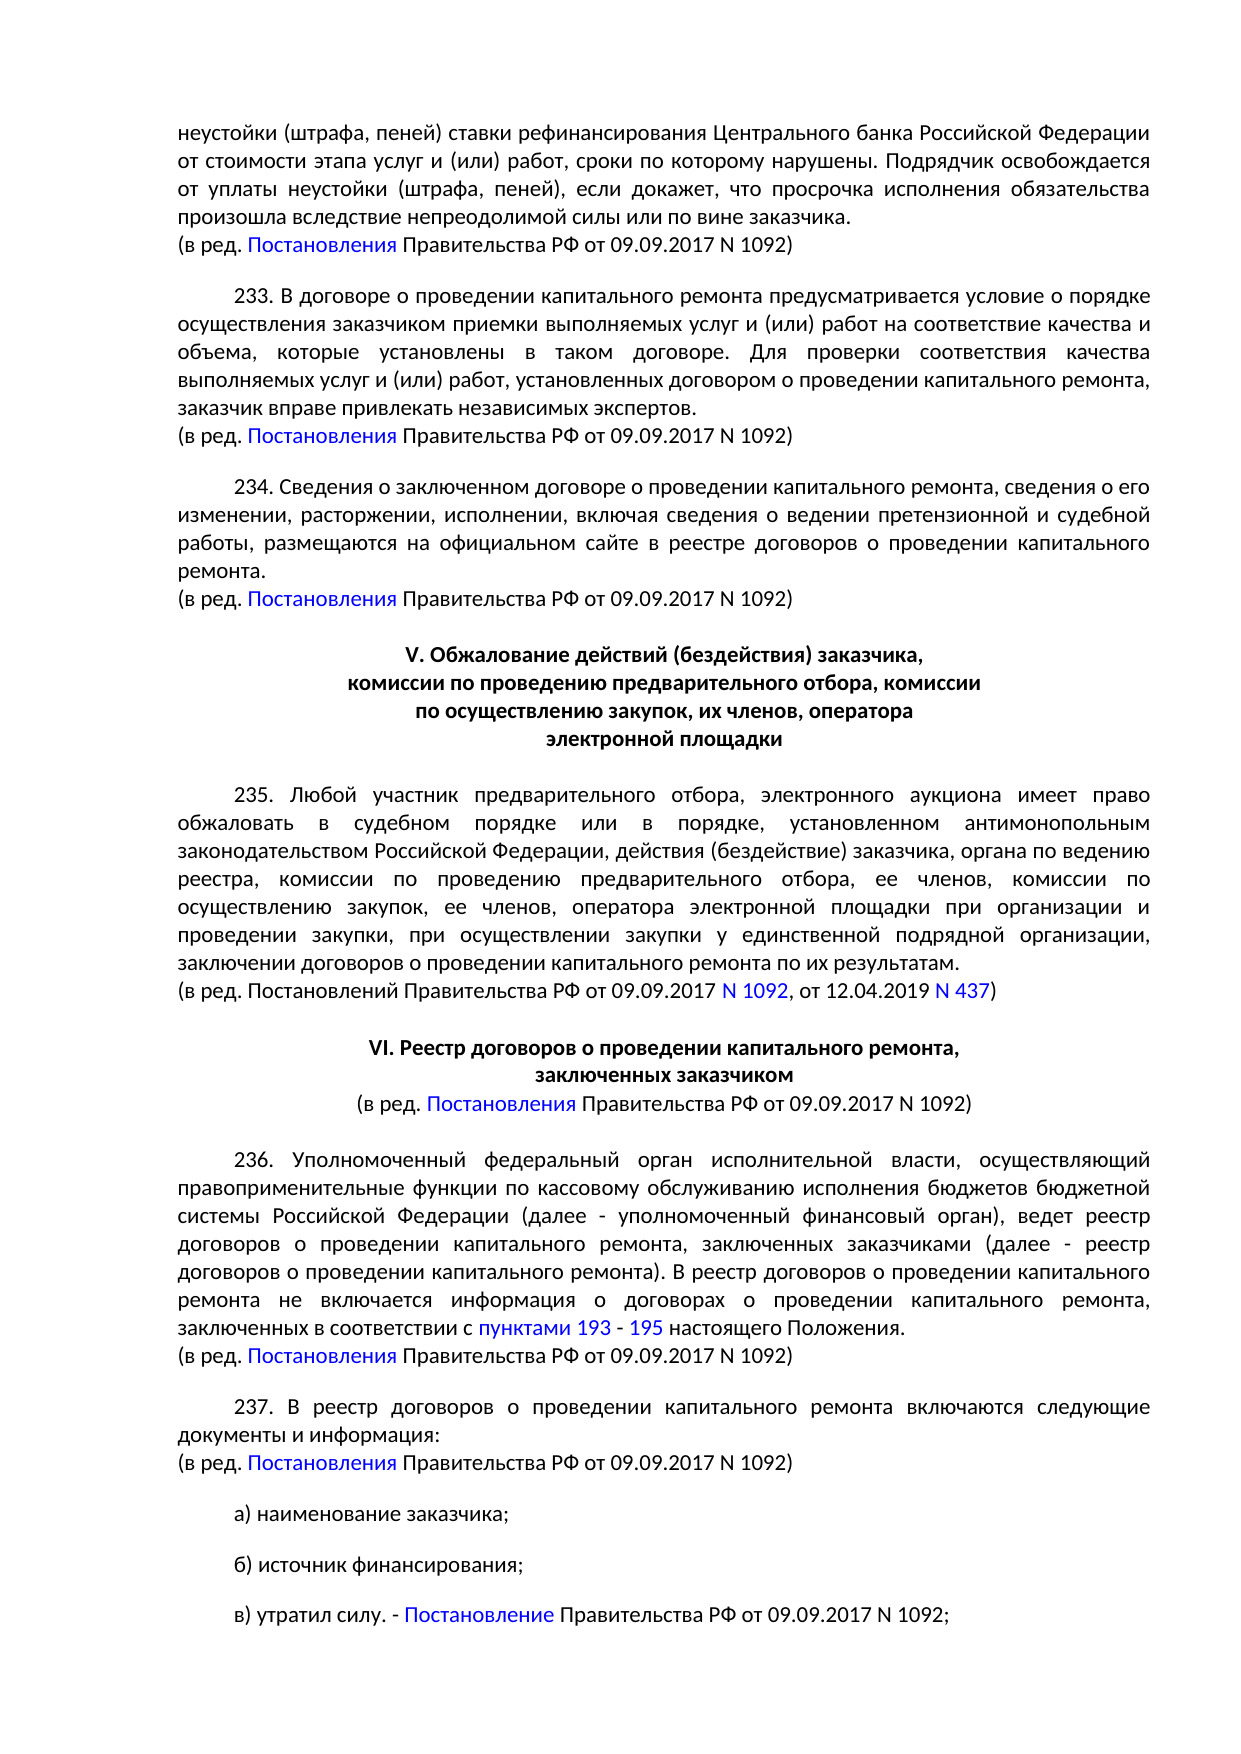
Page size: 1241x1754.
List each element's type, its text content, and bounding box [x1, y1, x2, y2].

title электронной площадки [177, 724, 1152, 752]
text б) источник финансирования; [177, 1550, 1152, 1578]
text 235. Любой участник предварительного отбора, электронного аукциона имеет право обжаловать в судебном порядке или в порядке, установленном антимонопольным законодательством Российской Федерации, действия (бездействие) заказчика, органа по ведению реестра, комиссии по проведению предварительного отбора, ее членов, комиссии по осуществлению закупок, ее членов, оператора электронной площадки при организации и проведении закупки, при осуществлении закупки у единственной подрядной организации, заключении договоров о проведении капитального ремонта по их результатам. [177, 780, 1152, 977]
text в) утратил силу. - Постановление Правительства РФ от 09.09.2017 N 1092; [177, 1601, 1152, 1629]
text (в ред. Постановлений Правительства РФ от 09.09.2017 N 1092, от 12.04.2019 N 437) [177, 977, 1152, 1004]
text (в ред. Постановления Правительства РФ от 09.09.2017 N 1092) [177, 1089, 1152, 1117]
title VI. Реестр договоров о проведении капитального ремонта, [177, 1033, 1152, 1061]
text (в ред. Постановления Правительства РФ от 09.09.2017 N 1092) [177, 230, 1152, 258]
text 237. В реестр договоров о проведении капитального ремонта включаются следующие документы и информация: [177, 1392, 1152, 1448]
text 236. Уполномоченный федеральный орган исполнительной власти, осуществляющий правоприменительные функции по кассовому обслуживанию исполнения бюджетов бюджетной системы Российской Федерации (далее - уполномоченный финансовый орган), ведет реестр договоров о проведении капитального ремонта, заключенных заказчиками (далее - реестр договоров о проведении капитального ремонта). В реестр договоров о проведении капитального ремонта не включается информация о договорах о проведении капитального ремонта, заключенных в соответствии с пунктами 193 - 195 настоящего Положения. [177, 1145, 1152, 1341]
text а) наименование заказчика; [177, 1499, 1152, 1527]
text (в ред. Постановления Правительства РФ от 09.09.2017 N 1092) [177, 421, 1152, 449]
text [177, 118, 1152, 230]
text (в ред. Постановления Правительства РФ от 09.09.2017 N 1092) [177, 1448, 1152, 1476]
text (в ред. Постановления Правительства РФ от 09.09.2017 N 1092) [177, 1341, 1152, 1369]
text 234. Сведения о заключенном договоре о проведении капитального ремонта, сведения о его изменении, расторжении, исполнении, включая сведения о ведении претензионной и судебной работы, размещаются на официальном сайте в реестре договоров о проведении капитального ремонта. [177, 472, 1152, 584]
title по осуществлению закупок, их членов, оператора [177, 696, 1152, 724]
text (в ред. Постановления Правительства РФ от 09.09.2017 N 1092) [177, 584, 1152, 612]
text 233. В договоре о проведении капитального ремонта предусматривается условие о порядке осуществления заказчиком приемки выполняемых услуг и (или) работ на соответствие качества и объема, которые установлены в таком договоре. Для проверки соответствия качества выполняемых услуг и (или) работ, установленных договором о проведении капитального ремонта, заказчик вправе привлекать независимых экспертов. [177, 281, 1152, 421]
title заключенных заказчиком [177, 1061, 1152, 1089]
title V. Обжалование действий (бездействия) заказчика, [177, 640, 1152, 668]
title комиссии по проведению предварительного отбора, комиссии [177, 668, 1152, 696]
